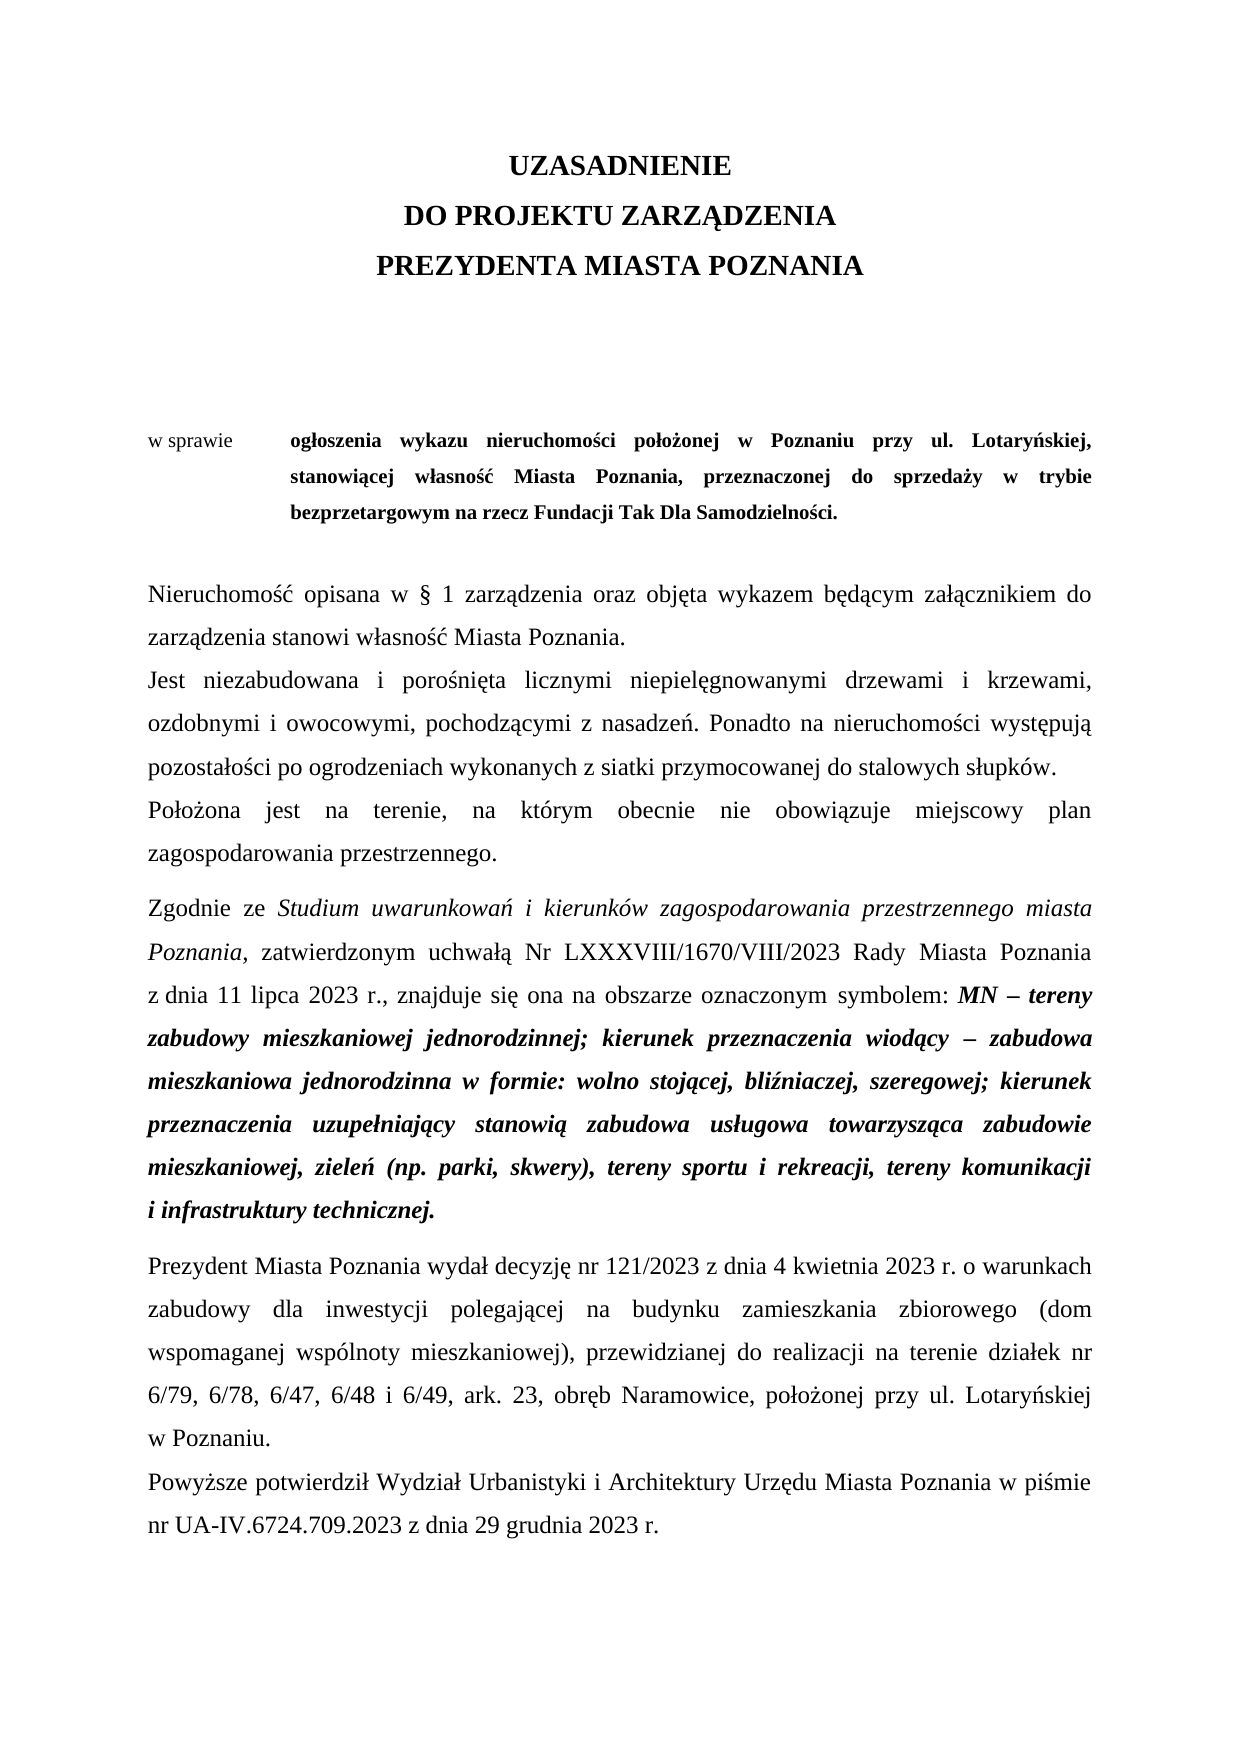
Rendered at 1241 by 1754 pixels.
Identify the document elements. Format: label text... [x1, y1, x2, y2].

text Prezydent Miasta Poznania wydał decyzję nr 121/2023 z dnia 4 kwietnia 2023 r. o warunkach zabudowy dla inwestycji polegającej na budynku zamieszkania zbiorowego (dom wspomaganej wspólnoty mieszkaniowej), przewidzianej do realizacji na terenie działek nr 6/79, 6/78, 6/47, 6/48 i 6/49, ark. 23, obręb Naramowice, położonej przy ul. Lotaryńskiej w Poznaniu. [148, 1251, 1093, 1452]
text Powyższe potwierdził Wydział Urbanistyki i Architektury Urzędu Miasta Poznania w piśmie nr UA-IV.6724.709.2023 z dnia 29 grudnia 2023 r. [148, 1467, 1093, 1538]
subtitle DO PROJEKTU ZARZĄDZENIA [148, 198, 1093, 231]
text Zgodnie ze Studium uwarunkowań i kierunków zagospodarowania przestrzennego miasta Poznania, zatwierdzonym uchwałą Nr LXXXVIII/1670/VIII/2023 Rady Miasta Poznania z dnia 11 lipca 2023 r., znajduje się ona na obszarze oznaczonym symbolem: MN – tereny zabudowy mieszkaniowej jednorodzinnej; kierunek przeznaczenia wiodący – zabudowa mieszkaniowa jednorodzinna w formie: wolno stojącej, bliźniaczej, szeregowej; kierunek przeznaczenia uzupełniający stanowią zabudowa usługowa towarzysząca zabudowie mieszkaniowej, zieleń (np. parki, skwery), tereny sportu i rekreacji, tereny komunikacji i infrastruktury technicznej. [148, 893, 1093, 1224]
text Położona jest na terenie, na którym obecnie nie obowiązuje miejscowy plan zagospodarowania przestrzennego. [148, 795, 1093, 867]
table_header w sprawie [136, 428, 279, 536]
table_header ogłoszenia wykazu nieruchomości położonej w Poznaniu przy ul. Lotaryńskiej, stanowiącej własność Miasta Poznania, przeznaczonej do sprzedaży w trybie bezprzetargowym na rzecz Fundacji Tak Dla Samodzielności. [279, 428, 1104, 536]
subtitle UZASADNIENIE [148, 148, 1093, 181]
text Jest niezabudowana i porośnięta licznymi niepielęgnowanymi drzewami i krzewami, ozdobnymi i owocowymi, pochodzącymi z nasadzeń. Ponadto na nieruchomości występują pozostałości po ogrodzeniach wykonanych z siatki przymocowanej do stalowych słupków. [148, 665, 1093, 780]
text Nieruchomość opisana w § 1 zarządzenia oraz objęta wykazem będącym załącznikiem do zarządzenia stanowi własność Miasta Poznania. [148, 579, 1093, 651]
subtitle PREZYDENTA MIASTA POZNANIA [148, 248, 1093, 282]
